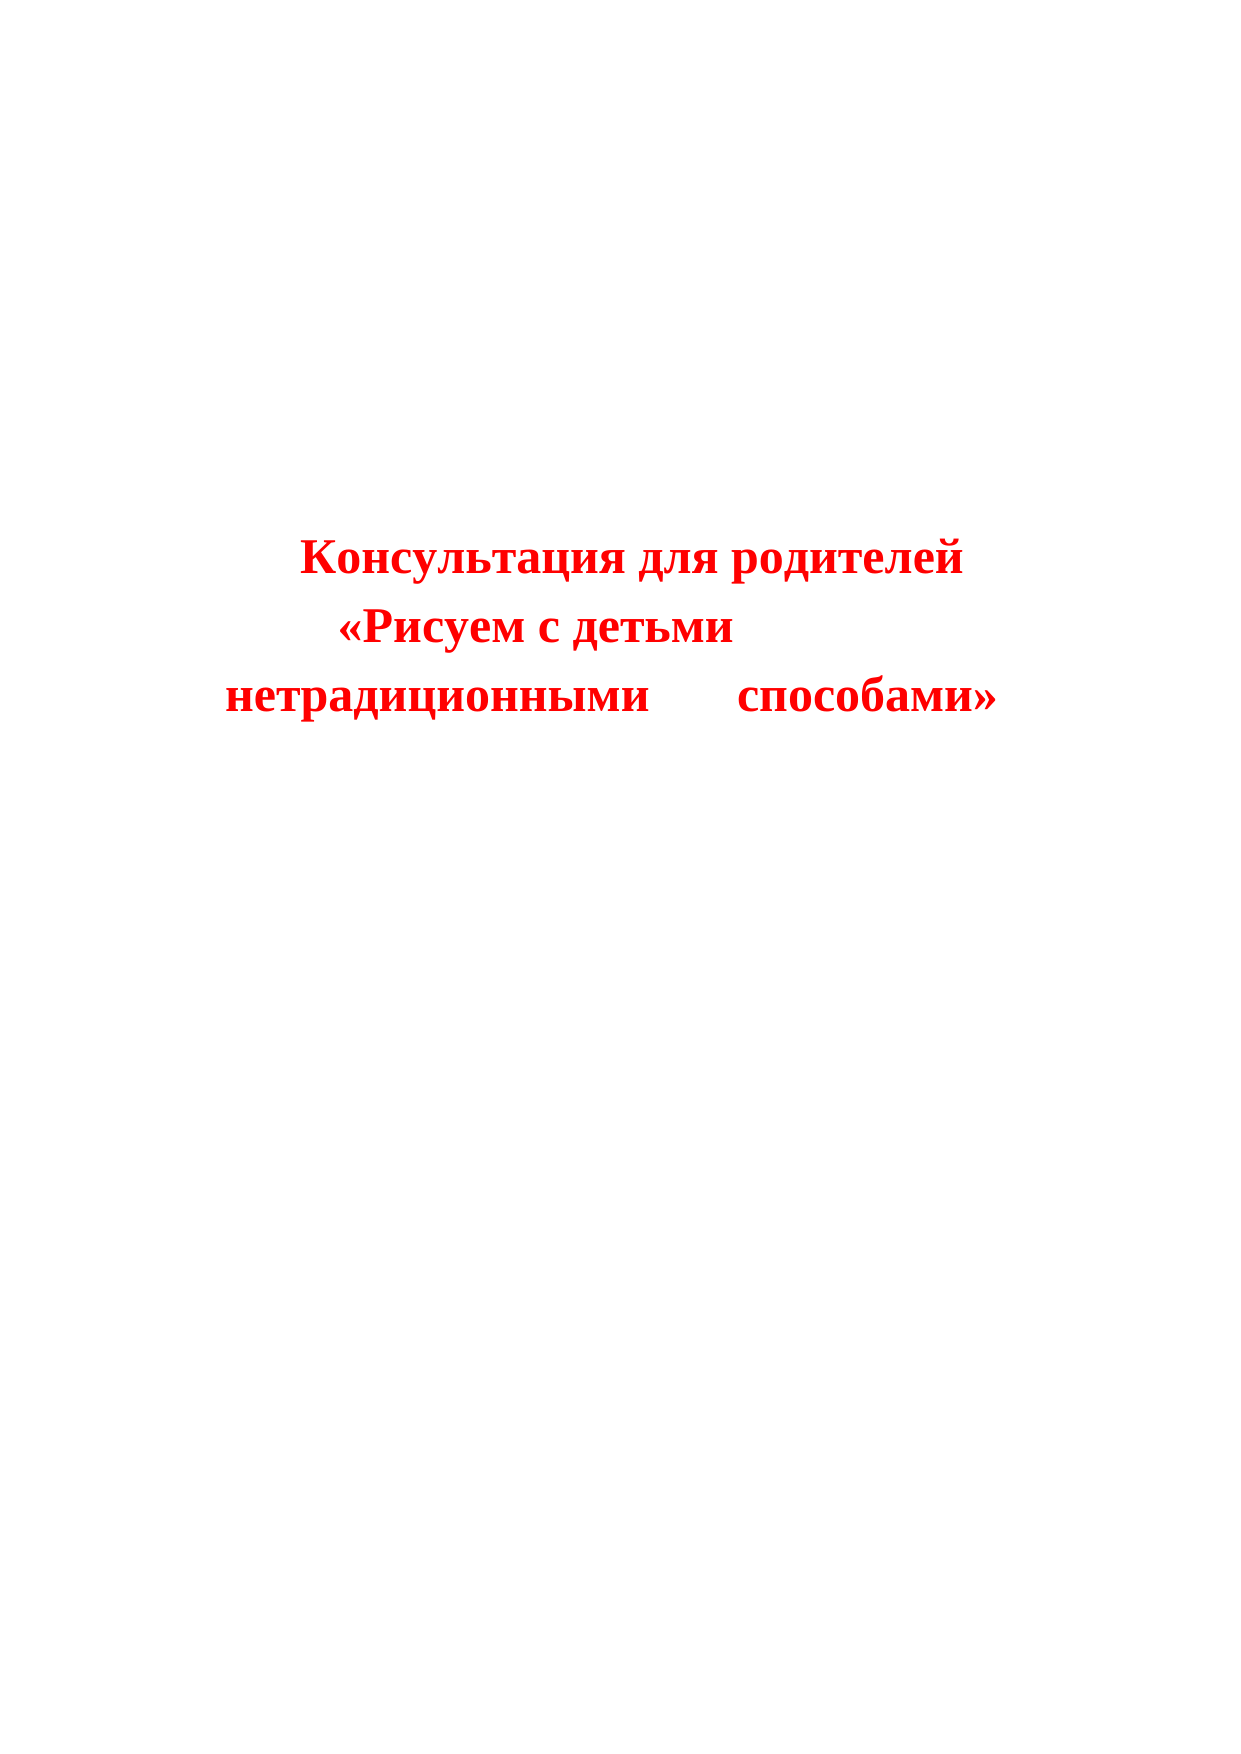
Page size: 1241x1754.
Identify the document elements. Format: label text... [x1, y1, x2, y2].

list нетрадиционными способами» [150, 665, 1165, 722]
list Консультация для родителей [150, 527, 1165, 584]
list «Рисуем с детьми [150, 596, 1165, 653]
